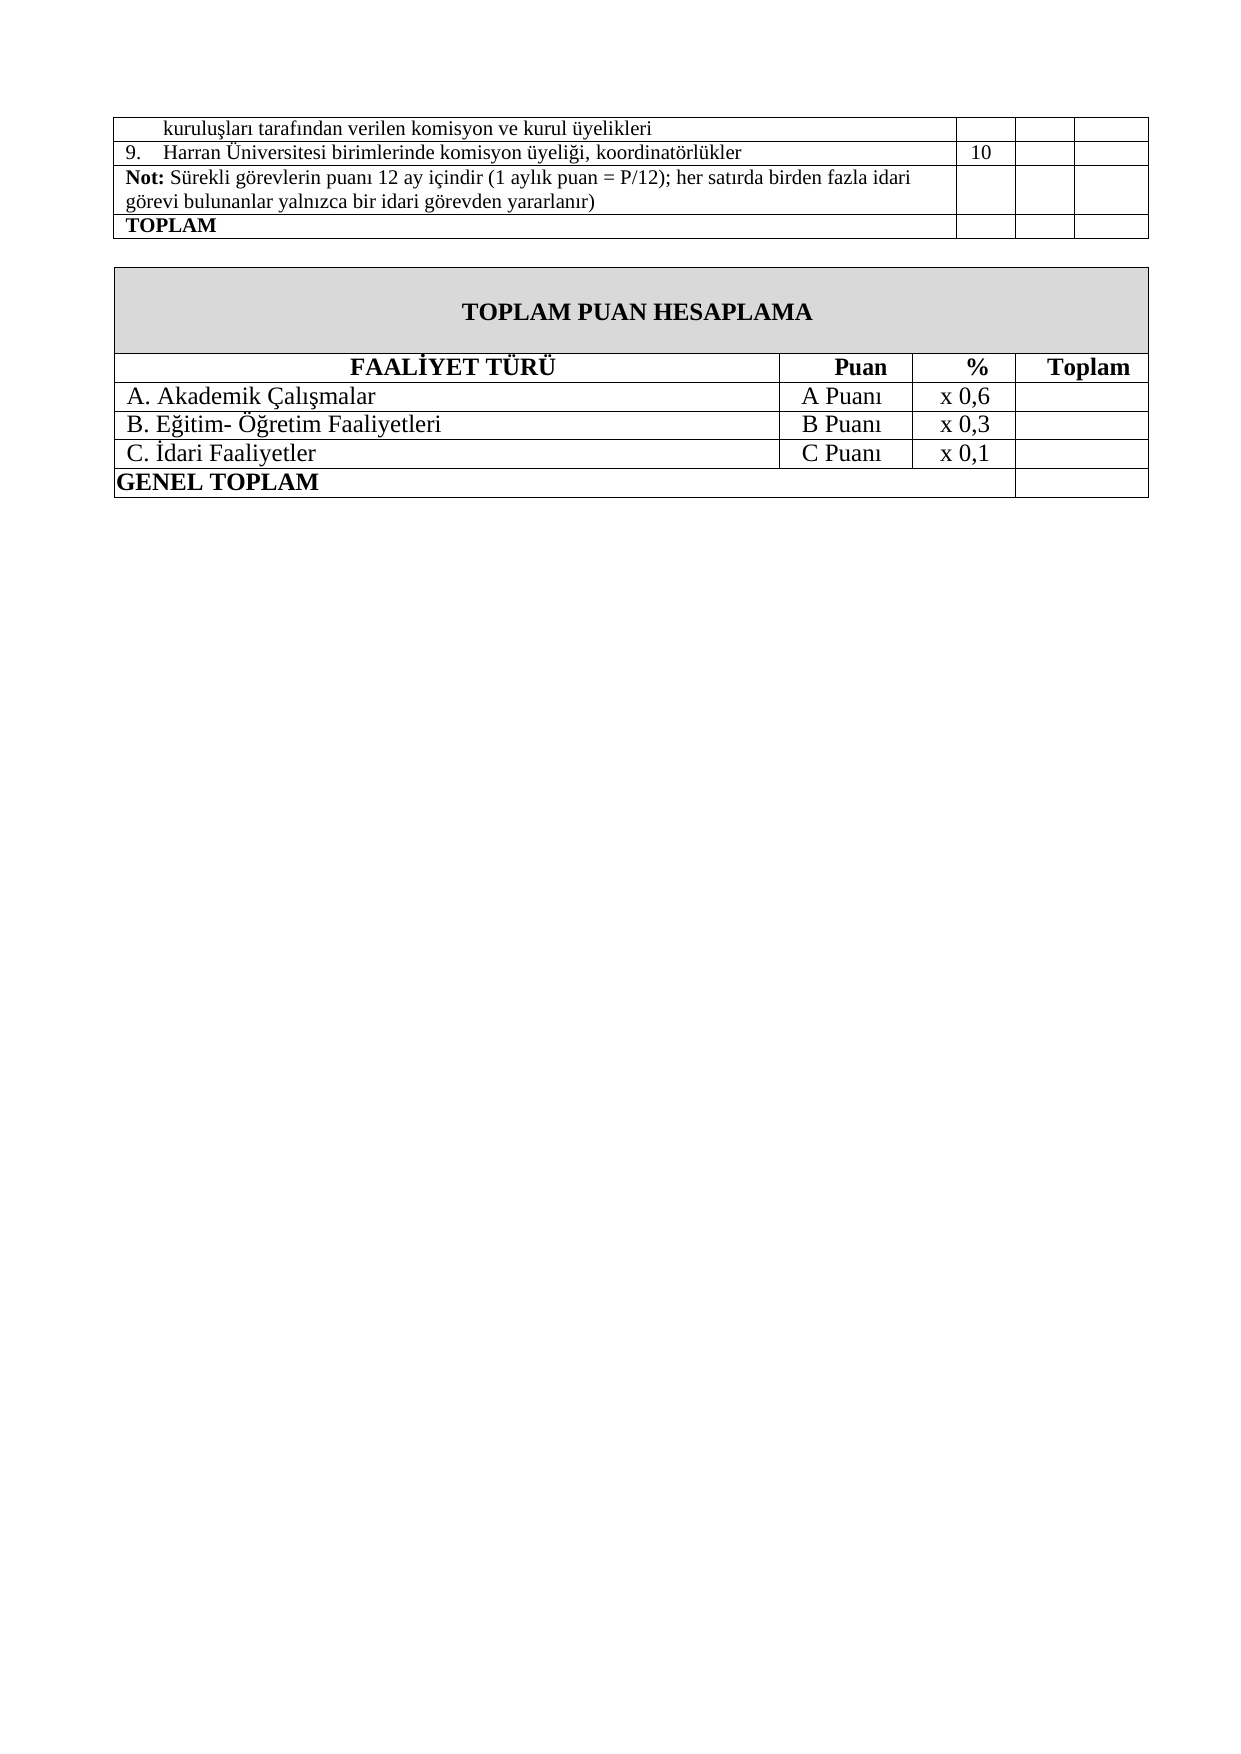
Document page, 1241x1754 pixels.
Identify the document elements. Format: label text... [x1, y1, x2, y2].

table_cell B. Eğitim- Öğretim Faaliyetleri [115, 412, 779, 439]
table_header [1075, 118, 1148, 141]
table_cell A. Akademik Çalışmalar [115, 383, 779, 411]
table_cell [1016, 383, 1148, 411]
table_cell B Puanı [780, 412, 912, 439]
table_cell [957, 215, 1015, 237]
table_cell [1016, 142, 1074, 164]
table_cell FAALİYET TÜRÜ [115, 354, 779, 382]
table_cell [1016, 215, 1074, 237]
table_cell % [913, 354, 1015, 382]
table_cell [1016, 469, 1148, 497]
table_cell 10 [957, 142, 1015, 164]
table_cell Toplam [1016, 354, 1148, 382]
table_cell [1016, 440, 1148, 468]
table_cell [1016, 166, 1074, 213]
table_cell Puan [780, 354, 912, 382]
table_cell A Puanı [780, 383, 912, 411]
table_cell [1075, 215, 1148, 237]
table_cell 9. Harran Üniversitesi birimlerinde komisyon üyeliği, koordinatörlükler [114, 142, 956, 164]
table_header TOPLAM PUAN HESAPLAMA [115, 268, 1148, 353]
table_cell Not: Sürekli görevlerin puanı 12 ay içindir (1 aylık puan = P/12); her satırda birden fazla idari görevi bulunanlar yalnızca bir idari görevden yararlanır) [114, 166, 956, 213]
table_cell TOPLAM [114, 215, 956, 237]
table_header [957, 118, 1015, 141]
table_cell [957, 166, 1015, 213]
table_cell [1016, 412, 1148, 439]
table_cell C Puanı [780, 440, 912, 468]
table_cell [1075, 166, 1148, 213]
table_cell x 0,1 [913, 440, 1015, 468]
table_cell GENEL TOPLAM [115, 469, 1015, 497]
table_cell [1075, 142, 1148, 164]
table_header kuruluşları tarafından verilen komisyon ve kurul üyelikleri [114, 118, 956, 141]
table_cell C. İdari Faaliyetler [115, 440, 779, 468]
table_header [1016, 118, 1074, 141]
table_cell x 0,6 [913, 383, 1015, 411]
table_cell x 0,3 [913, 412, 1015, 439]
